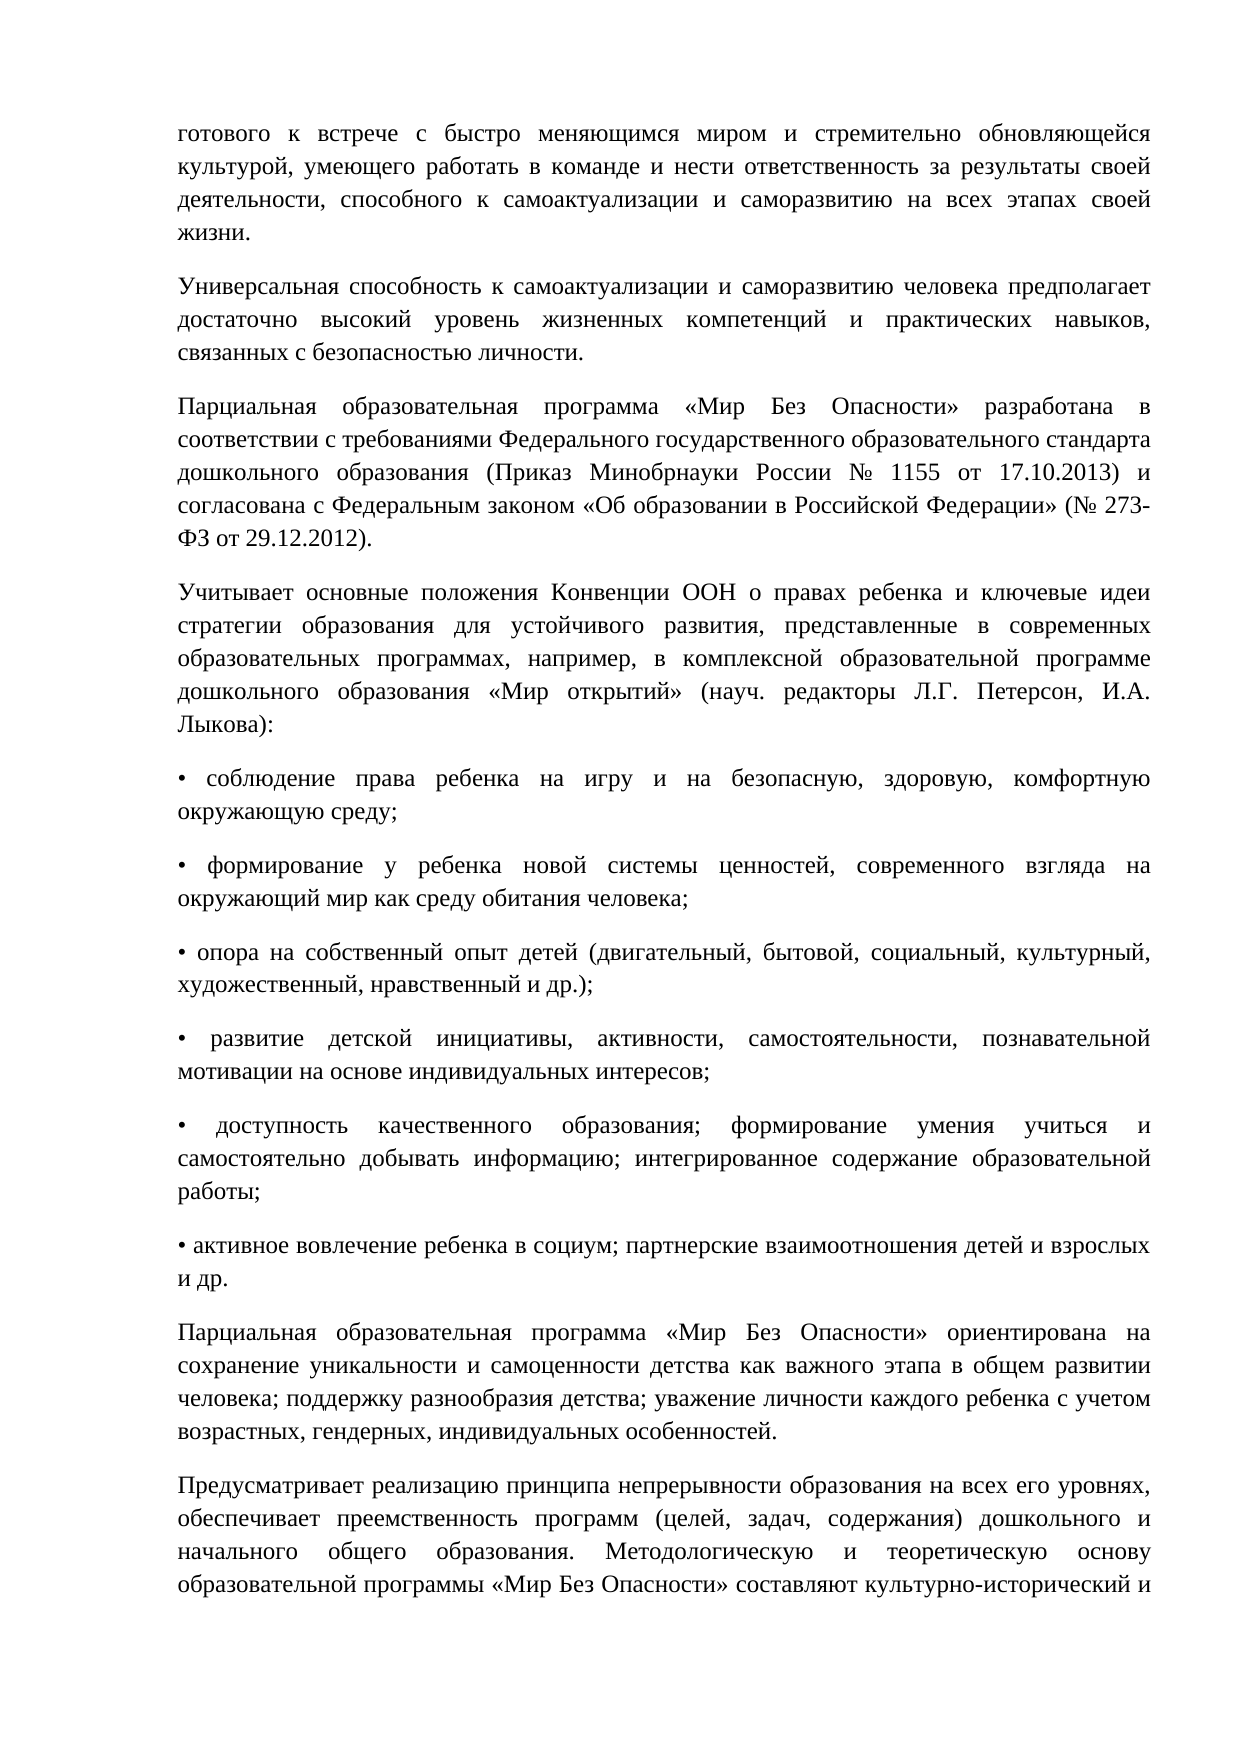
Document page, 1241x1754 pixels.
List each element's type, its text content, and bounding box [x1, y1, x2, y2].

text • формирование у ребенка новой системы ценностей, современного взгляда на окружающий мир как среду обитания человека; [177, 850, 1152, 911]
text • доступность качественного образования; формирование умения учиться и самостоятельно добывать информацию; интегрированное содержание образовательной работы; [177, 1110, 1152, 1205]
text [177, 118, 1152, 246]
text • соблюдение права ребенка на игру и на безопасную, здоровую, комфортную окружающую среду; [177, 763, 1152, 824]
text • развитие детской инициативы, активности, самостоятельности, познавательной мотивации на основе индивидуальных интересов; [177, 1023, 1152, 1085]
text • активное вовлечение ребенка в социум; партнерские взаимоотношения детей и взрослых и др. [177, 1230, 1152, 1292]
text Парциальная образовательная программа «Мир Без Опасности» ориентирована на сохранение уникальности и самоценности детства как важного этапа в общем развитии человека; поддержку разнообразия детства; уважение личности каждого ребенка с учетом возрастных, гендерных, индивидуальных особенностей. [177, 1317, 1152, 1445]
text Учитывает основные положения Конвенции ООН о правах ребенка и ключевые идеи стратегии образования для устойчивого развития, представленные в современных образовательных программах, например, в комплексной образовательной программе дошкольного образования «Мир открытий» (науч. редакторы Л.Г. Петерсон, И.А. Лыкова): [177, 577, 1152, 738]
text • опора на собственный опыт детей (двигательный, бытовой, социальный, культурный, художественный, нравственный и др.); [177, 937, 1152, 998]
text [177, 1470, 1152, 1598]
text Универсальная способность к самоактуализации и саморазвитию человека предполагает достаточно высокий уровень жизненных компетенций и практических навыков, связанных с безопасностью личности. [177, 271, 1152, 366]
text Парциальная образовательная программа «Мир Без Опасности» разработана в соответствии с требованиями Федерального государственного образовательного стандарта дошкольного образования (Приказ Минобрнауки России № 1155 от 17.10.2013) и согласована с Федеральным законом «Об образовании в Российской Федерации» (№ 273-ФЗ от 29.12.2012). [177, 391, 1152, 552]
